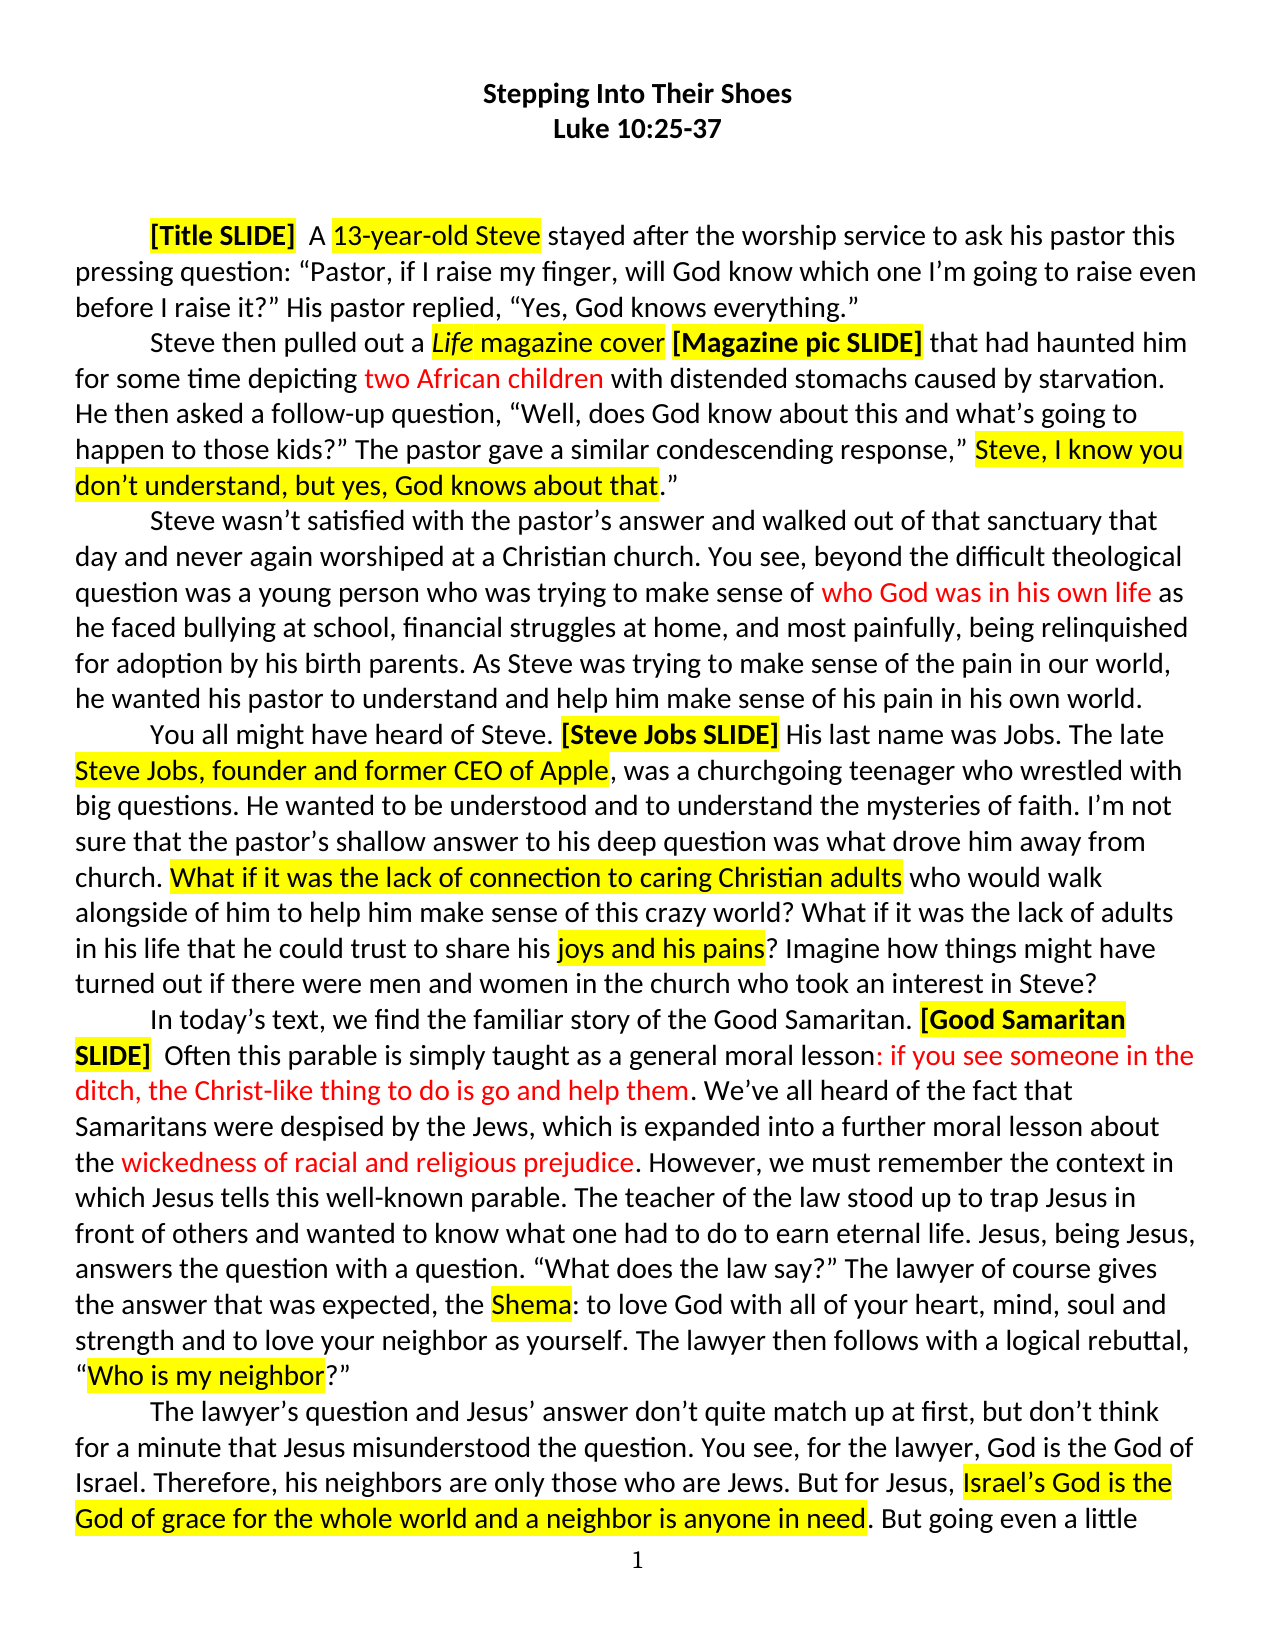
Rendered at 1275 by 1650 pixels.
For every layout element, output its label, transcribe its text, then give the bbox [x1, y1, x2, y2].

text You all might have heard of Steve. [Steve Jobs SLIDE] His last name was Jobs. The late Steve Jobs, founder and former CEO of Apple, was a churchgoing teenager who wrestled with big questions. He wanted to be understood and to understand the mysteries of faith. I’m not sure that the pastor’s shallow answer to his deep question was what drove him away from church. What if it was the lack of connection to caring Christian adults who would walk alongside of him to help him make sense of this crazy world? What if it was the lack of adults in his life that he could trust to share his joys and his pains? Imagine how things might have turned out if there were men and women in the church who took an interest in Steve? [75, 716, 1200, 1001]
text Luke 10:25-37 [75, 111, 1200, 146]
text In today’s text, we find the familiar story of the Good Samaritan. [Good Samaritan SLIDE] Often this parable is simply taught as a general moral lesson: if you see someone in the ditch, the Christ-like thing to do is go and help them. We’ve all heard of the fact that Samaritans were despised by the Jews, which is expanded into a further moral lesson about the wickedness of racial and religious prejudice. However, we must remember the context in which Jesus tells this well-known parable. The teacher of the law stood up to trap Jesus in front of others and wanted to know what one had to do to earn eternal life. Jesus, being Jesus, answers the question with a question. “What does the law say?” The lawyer of course gives the answer that was expected, the Shema: to love God with all of your heart, mind, soul and strength and to love your neighbor as yourself. The lawyer then follows with a logical rebuttal, “Who is my neighbor?” [75, 1001, 1200, 1393]
text [Title SLIDE] A 13-year-old Steve stayed after the worship service to ask his pastor this pressing question: “Pastor, if I raise my finger, will God know which one I’m going to raise even before I raise it?” His pastor replied, “Yes, God knows everything.” [75, 217, 1200, 324]
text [75, 1393, 1200, 1536]
text Steve wasn’t satisfied with the pastor’s answer and walked out of that sanctuary that day and never again worshiped at a Christian church. You see, beyond the difficult theological question was a young person who was trying to make sense of who God was in his own life as he faced bullying at school, financial struggles at home, and most painfully, being relinquished for adoption by his birth parents. As Steve was trying to make sense of the pain in our world, he wanted his pastor to understand and help him make sense of his pain in his own world. [75, 502, 1200, 716]
text Steve then pulled out a Life magazine cover [Magazine pic SLIDE] that had haunted him for some time depicting two African children with distended stomachs caused by starvation. He then asked a follow-up question, “Well, does God know about this and what’s going to happen to those kids?” The pastor gave a similar condescending response,” Steve, I know you don’t understand, but yes, God knows about that.” [75, 324, 1200, 502]
text Stepping Into Their Shoes [75, 75, 1200, 111]
